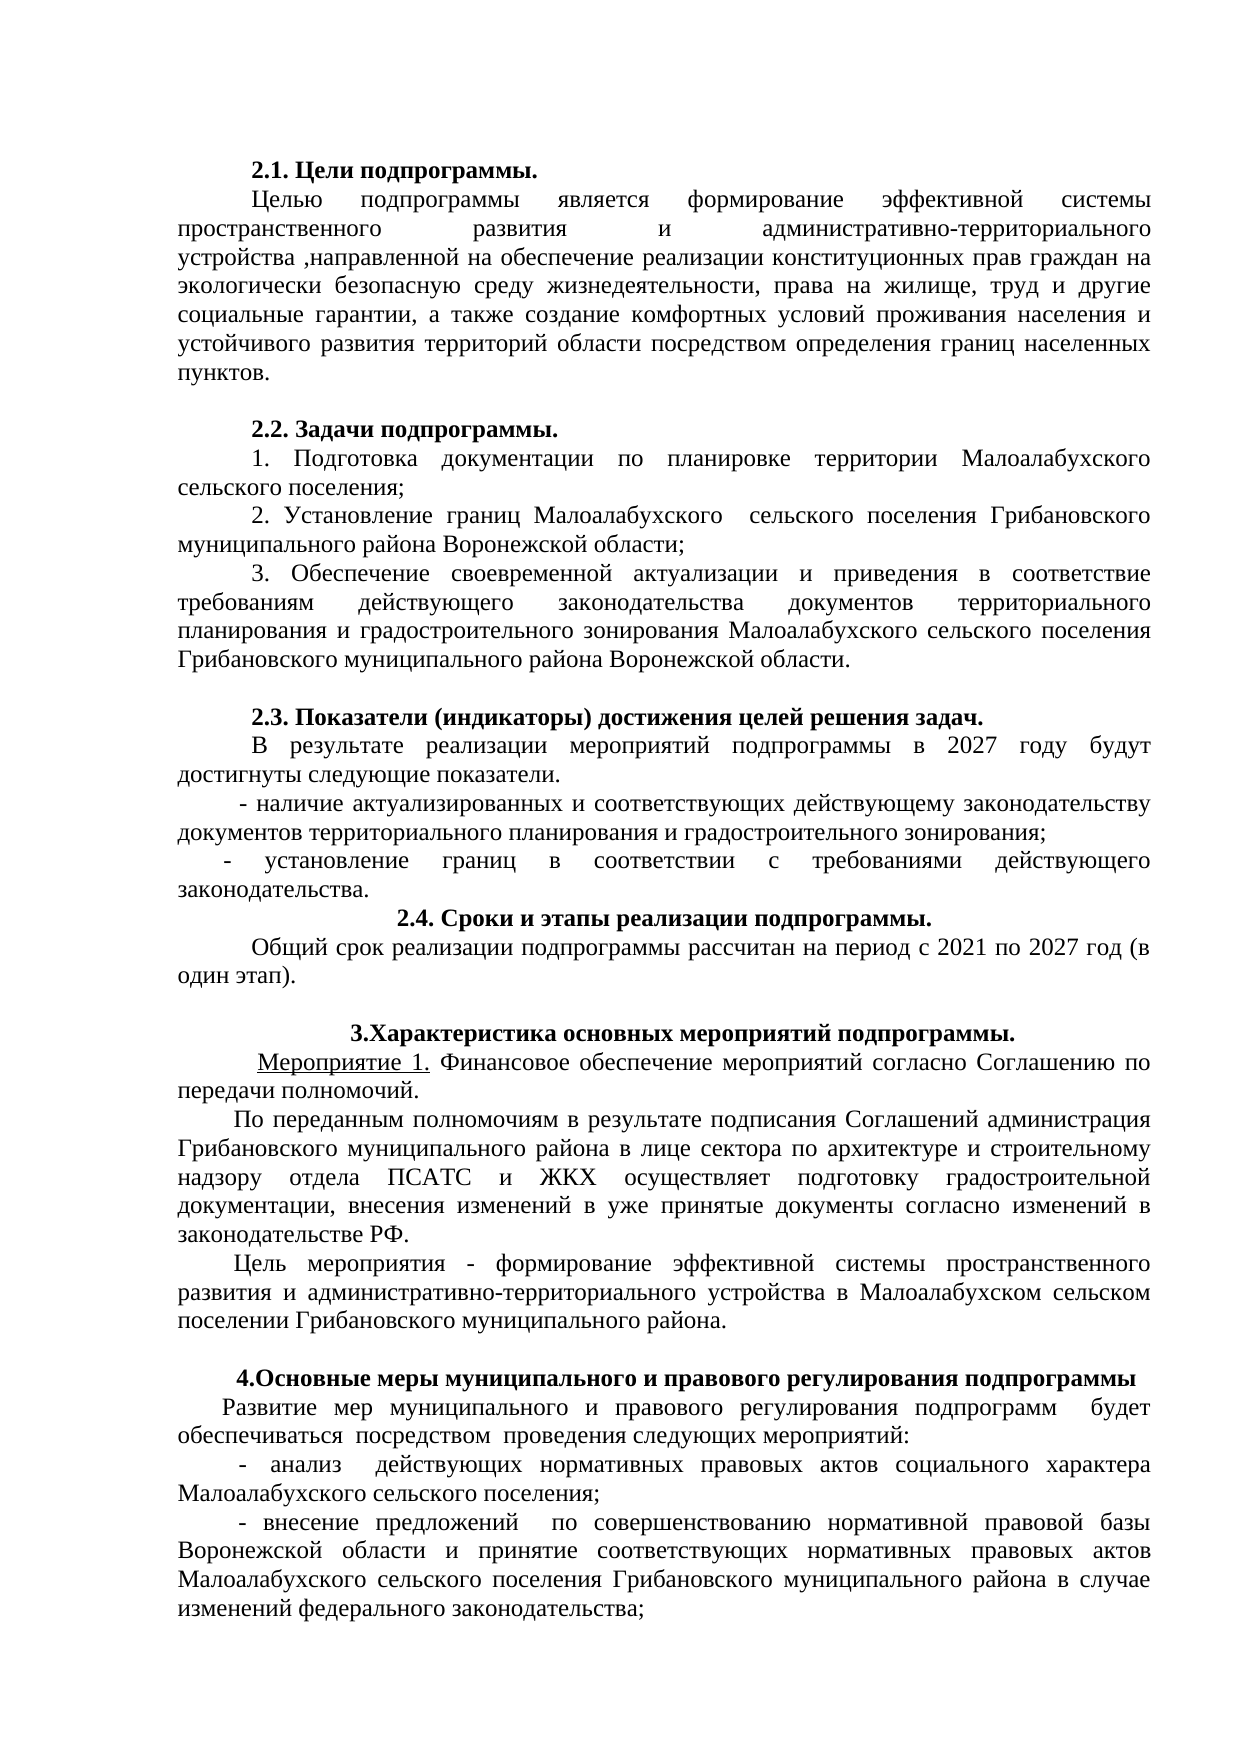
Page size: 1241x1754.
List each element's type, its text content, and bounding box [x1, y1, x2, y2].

text В результате реализации мероприятий подпрограммы в 2027 году будут достигнуты следующие показатели. [177, 730, 1152, 788]
text 1. Подготовка документации по планировке территории Малоалабухского сельского поселения; [177, 443, 1152, 500]
text 2.1. Цели подпрограммы. [177, 155, 1152, 184]
text 2.4. Сроки и этапы реализации подпрограммы. [177, 903, 1152, 932]
text - наличие актуализированных и соответствующих действующему законодательству документов территориального планирования и градостроительного зонирования; [177, 788, 1152, 845]
text Развитие мер муниципального и правового регулирования подпрограмм будет обеспечиваться посредством проведения следующих мероприятий: [177, 1392, 1152, 1449]
text - внесение предложений по совершенствованию нормативной правовой базы Воронежской области и принятие соответствующих нормативных правовых актов Малоалабухского сельского поселения Грибановского муниципального района в случае изменений федерального законодательства; [177, 1507, 1152, 1622]
text 3. Обеспечение своевременной актуализации и приведения в соответствие требованиям действующего законодательства документов территориального планирования и градостроительного зонирования Малоалабухского сельского поселения Грибановского муниципального района Воронежской области. [177, 558, 1152, 673]
text 2. Установление границ Малоалабухского сельского поселения Грибановского муниципального района Воронежской области; [177, 500, 1152, 558]
text 2.2. Задачи подпрограммы. [177, 414, 1152, 443]
text 3.Характеристика основных мероприятий подпрограммы. [214, 1018, 1152, 1047]
text По переданным полномочиям в результате подписания Соглашений администрация Грибановского муниципального района в лице сектора по архитектуре и строительному надзору отдела ПСАТС и ЖКХ осуществляет подготовку градостроительной документации, внесения изменений в уже принятые документы согласно изменений в законодательстве РФ. [177, 1104, 1152, 1248]
text - анализ действующих нормативных правовых актов социального характера Малоалабухского сельского поселения; [177, 1449, 1152, 1507]
text - установление границ в соответствии с требованиями действующего законодательства. [177, 845, 1152, 903]
text Цель мероприятия - формирование эффективной системы пространственного развития и административно-территориального устройства в Малоалабухском сельском поселении Грибановского муниципального района. [177, 1248, 1152, 1334]
text Общий срок реализации подпрограммы рассчитан на период с 2021 по 2027 год (в один этап). [177, 932, 1152, 989]
text Целью подпрограммы является формирование эффективной системы пространственного развития и административно-территориального устройства ,направленной на обеспечение реализации конституционных прав граждан на экологически безопасную среду жизнедеятельности, права на жилище, труд и другие социальные гарантии, а также создание комфортных условий проживания населения и устойчивого развития территорий области посредством определения границ населенных пунктов. [177, 184, 1152, 385]
text 4.Основные меры муниципального и правового регулирования подпрограммы [222, 1363, 1152, 1392]
text 2.3. Показатели (индикаторы) достижения целей решения задач. [177, 702, 1152, 730]
text Мероприятие 1. Финансовое обеспечение мероприятий согласно Соглашению по передачи полномочий. [177, 1047, 1152, 1104]
